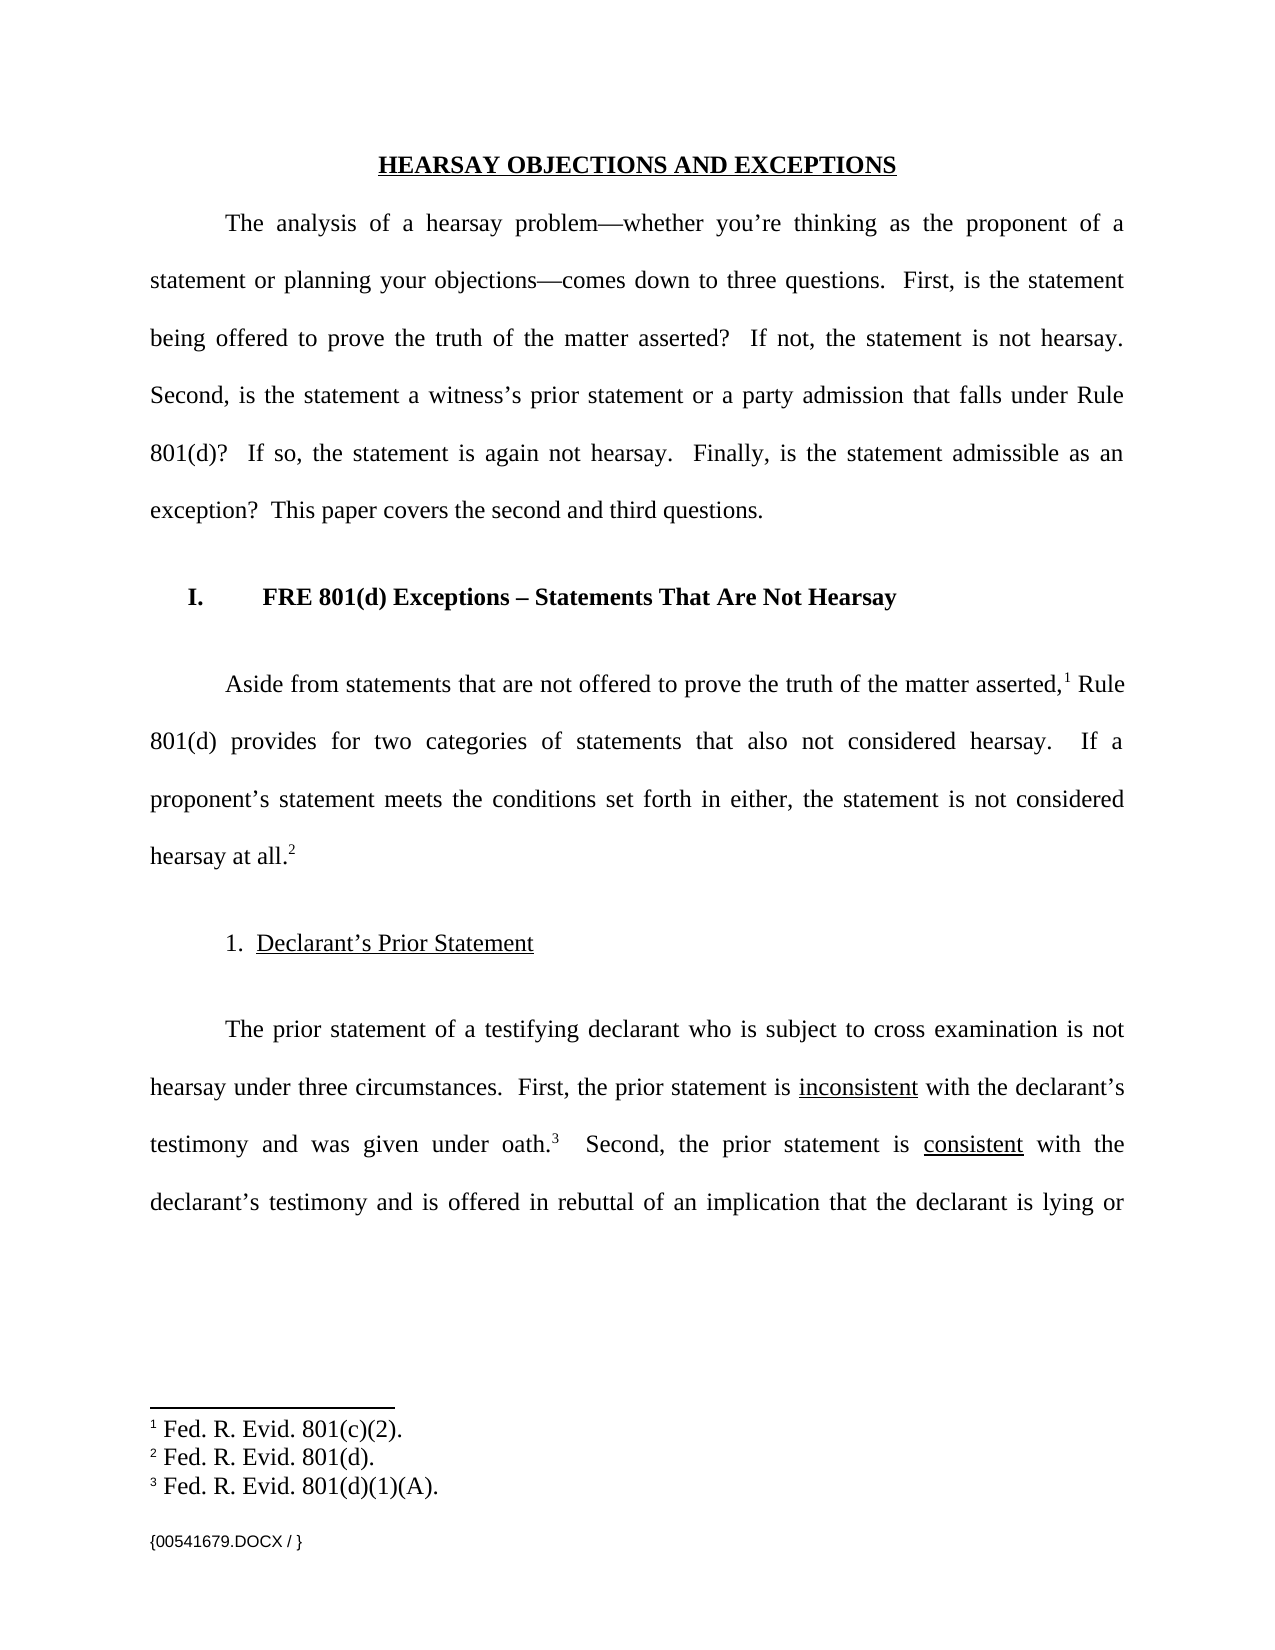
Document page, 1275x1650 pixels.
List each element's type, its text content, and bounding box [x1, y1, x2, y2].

text Aside from statements that are not offered to prove the truth of the matter asserted, Rule 801(d) provides for two categories of statements that also not considered hearsay. If a proponent’s statement meets the conditions set forth in either, the statement is not considered hearsay at all. [150, 669, 1125, 870]
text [150, 1014, 1125, 1273]
text 1. Declarant’s Prior Statement [150, 928, 1125, 957]
text HEARSAY OBJECTIONS AND EXCEPTIONS [150, 150, 1125, 179]
list FRE 801(d) Exceptions – Statements That Are Not Hearsay [187, 582, 1125, 611]
text The analysis of a hearsay problem—whether you’re thinking as the proponent of a statement or planning your objections—comes down to three questions. First, is the statement being offered to prove the truth of the matter asserted? If not, the statement is not hearsay. Second, is the statement a witness’s prior statement or a party admission that falls under Rule 801(d)? If so, the statement is again not hearsay. Finally, is the statement admissible as an exception? This paper covers the second and third questions. [150, 208, 1125, 524]
